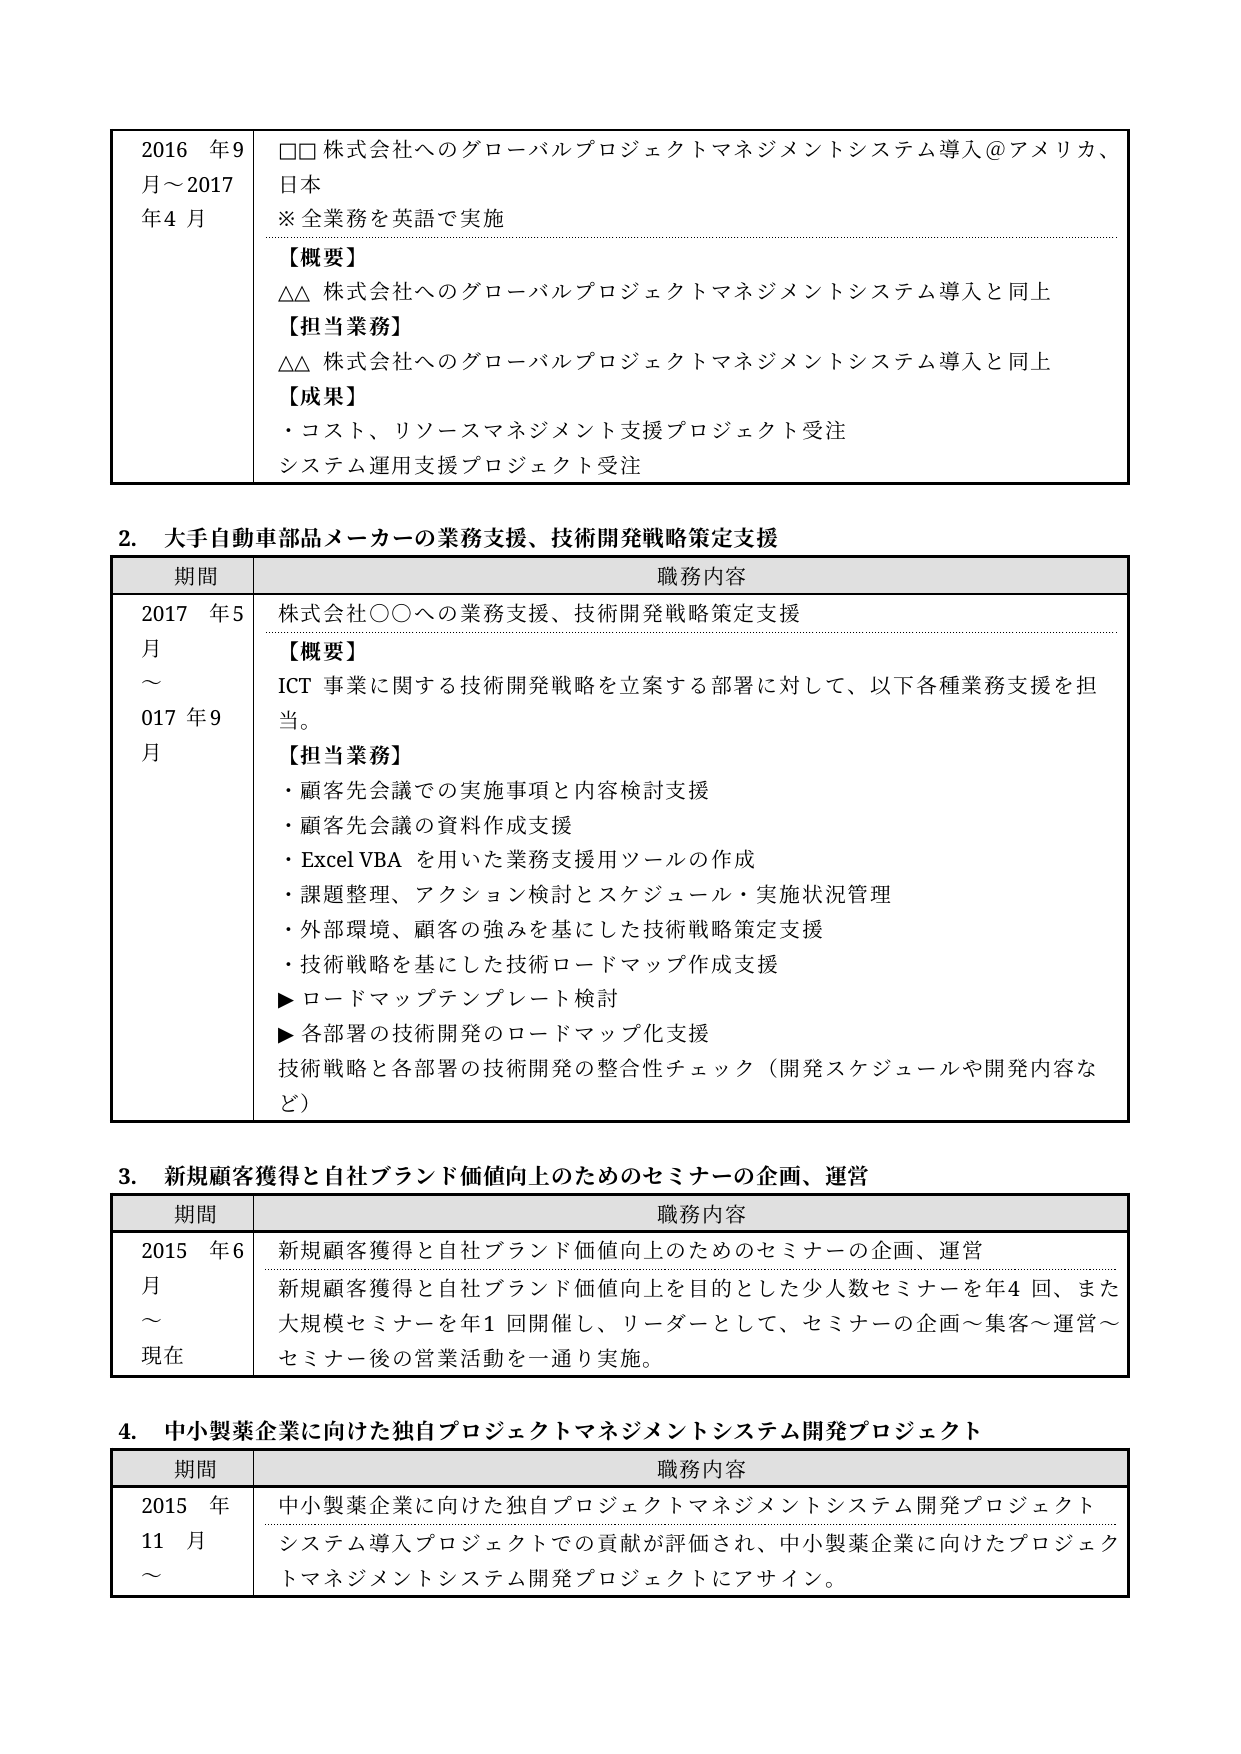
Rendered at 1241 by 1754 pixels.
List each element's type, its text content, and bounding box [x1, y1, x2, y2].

table_cell 2015年6月 ～ 現在 [113, 1233, 253, 1375]
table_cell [254, 1488, 1127, 1595]
table_cell 2016年9月～2017年4月 [113, 131, 253, 482]
table_cell 2015年11月 ～ 2016年8月 [113, 1488, 253, 1595]
table_header 期間 [113, 1451, 253, 1485]
list 中小製薬企業に向けた独自プロジェクトマネジメントシステム開発プロジェクト [118, 1413, 1122, 1447]
list 新規顧客獲得と自社ブランド価値向上のためのセミナーの企画、運営 [118, 1158, 1122, 1192]
table_header 期間 [113, 1196, 253, 1230]
table_header 職務内容 [254, 1196, 1127, 1230]
table_cell □□株式会社へのグローバルプロジェクトマネジメントシステム導入＠アメリカ、日本 ※全業務を英語で実施 【概要】 △△株式会社へのグローバルプロジェクトマネジメントシステム導入と同上 【担当業務】 △△株式会社へのグローバルプロジェクトマネジメントシステム導入と同上 【成果】 ・コスト、リソースマネジメント支援プロジェクト受注 システム運用支援プロジェクト受注 [254, 131, 1127, 482]
table_header 職務内容 [254, 558, 1127, 593]
table_header 職務内容 [254, 1451, 1127, 1485]
table_cell 株式会社○○への業務支援、技術開発戦略策定支援 【概要】 ICT事業に関する技術開発戦略を立案する部署に対して、以下各種業務支援を担当。 【担当業務】 ・顧客先会議での実施事項と内容検討支援 ・顧客先会議の資料作成支援 ・Excel VBAを用いた業務支援用ツールの作成 ・課題整理、アクション検討とスケジュール・実施状況管理 ・外部環境、顧客の強みを基にした技術戦略策定支援 ・技術戦略を基にした技術ロードマップ作成支援 ▶︎ロードマップテンプレート検討 ▶︎各部署の技術開発のロードマップ化支援 技術戦略と各部署の技術開発の整合性チェック（開発スケジュールや開発内容など） [254, 595, 1127, 1120]
list 大手自動車部品メーカーの業務支援、技術開発戦略策定支援 [118, 520, 1122, 555]
table_header 期間 [113, 558, 253, 593]
table_cell 2017年5月 ～ 017年9月 [113, 595, 253, 1120]
table_cell 新規顧客獲得と自社ブランド価値向上のためのセミナーの企画、運営 新規顧客獲得と自社ブランド価値向上を目的とした少人数セミナーを年4回、また大規模セミナーを年1回開催し、リーダーとして、セミナーの企画～集客～運営～セミナー後の営業活動を一通り実施。 [254, 1233, 1127, 1375]
